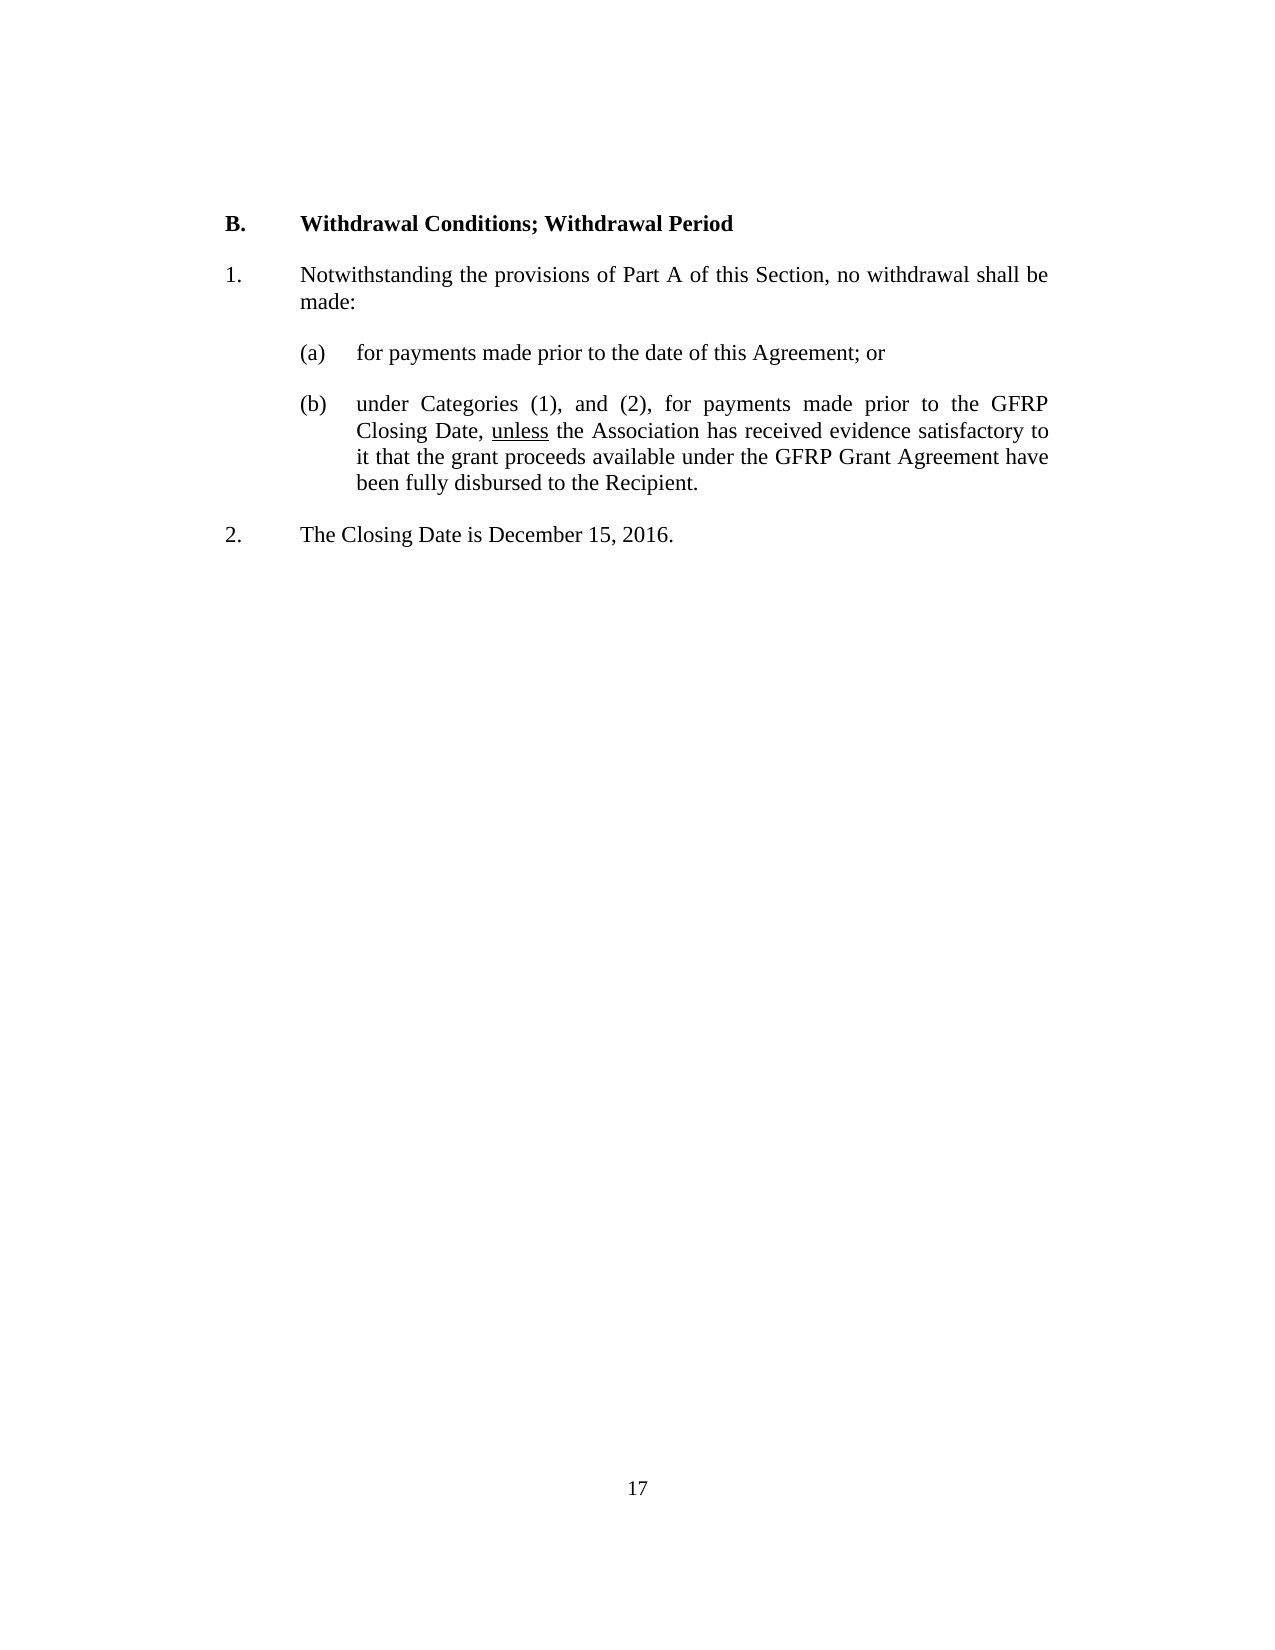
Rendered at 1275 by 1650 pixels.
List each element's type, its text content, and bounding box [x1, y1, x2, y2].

list for payments made prior to the date of this Agreement; or [300, 339, 1050, 365]
list under Categories (1), and (2), for payments made prior to the GFRP Closing Date, unless the Association has received evidence satisfactory to it that the grant proceeds available under the GFRP Grant Agreement have been fully disbursed to the Recipient. [300, 390, 1050, 496]
text 1. Notwithstanding the provisions of Part A of this Section, no withdrawal shall be made: [225, 261, 1050, 314]
text 2. The Closing Date is December 15, 2016. [225, 521, 1050, 547]
text B. Withdrawal Conditions; Withdrawal Period [225, 210, 1050, 236]
